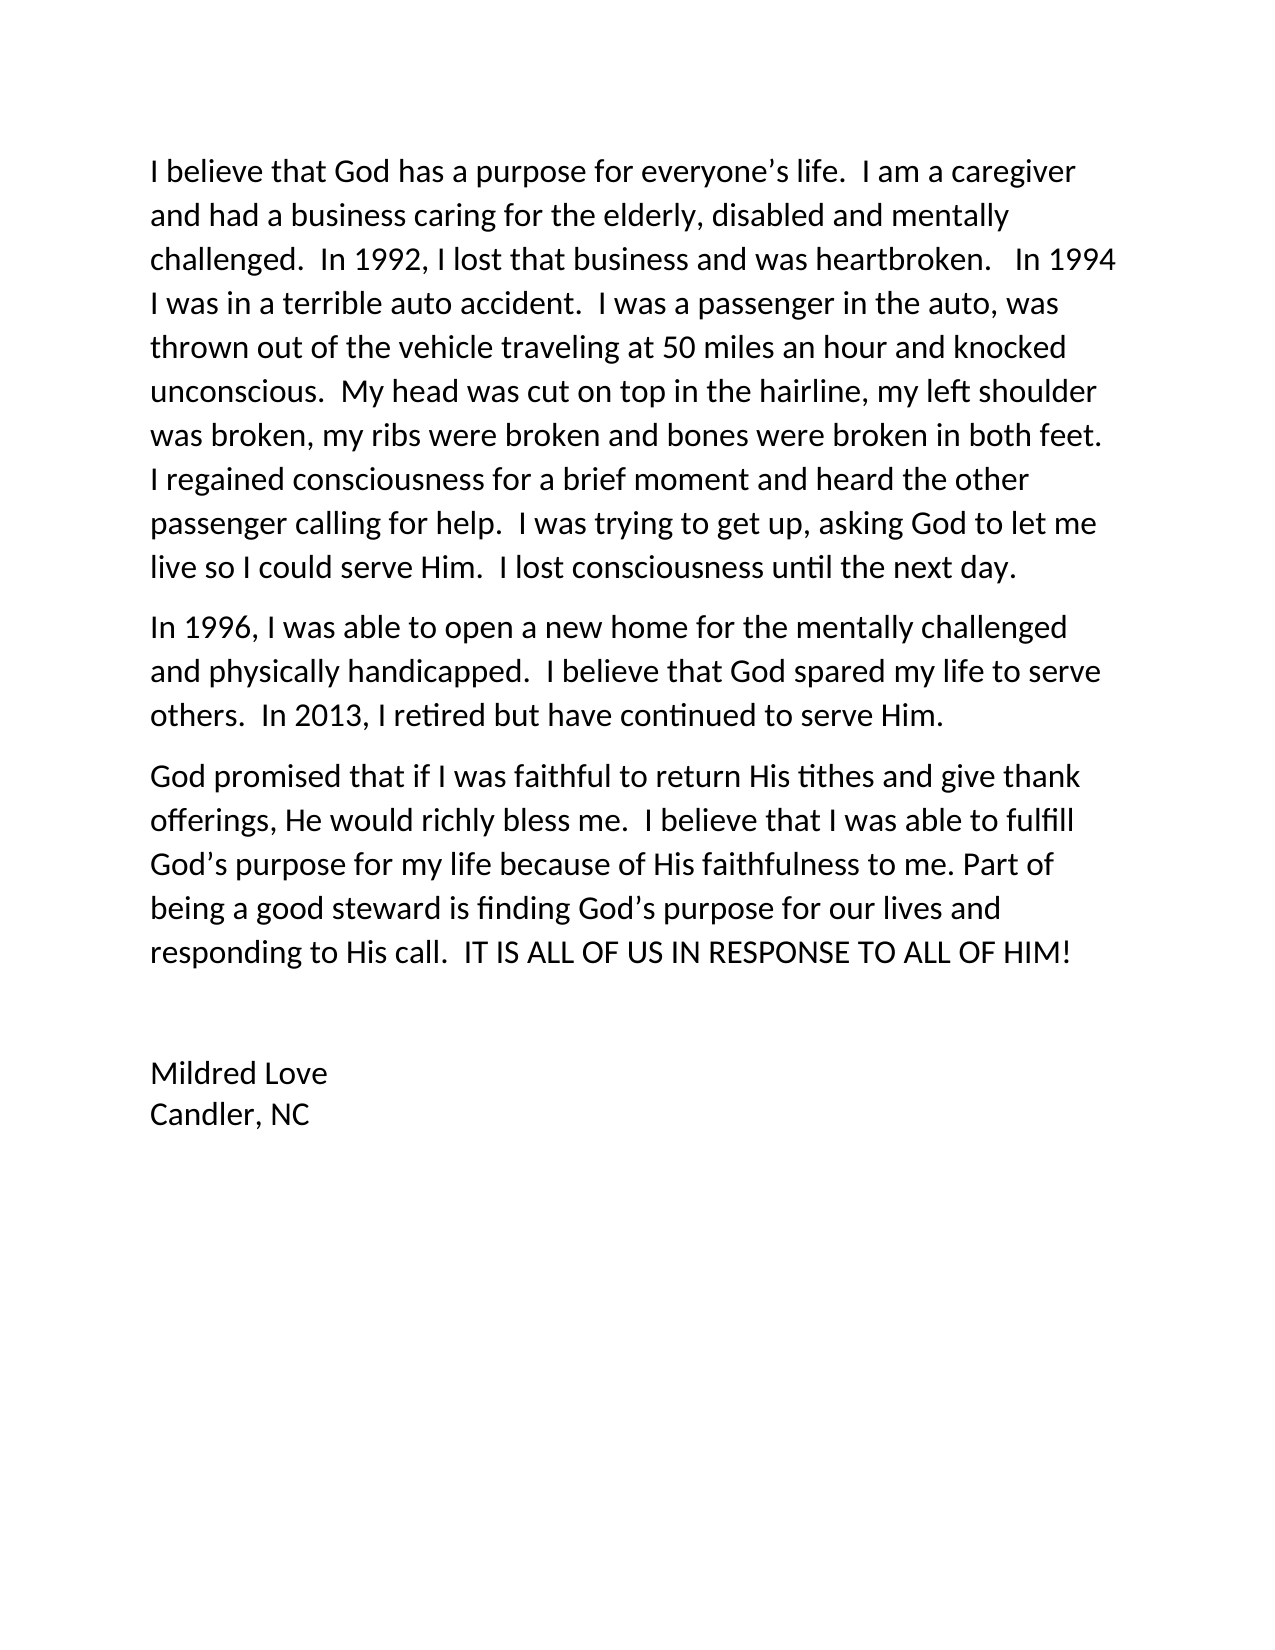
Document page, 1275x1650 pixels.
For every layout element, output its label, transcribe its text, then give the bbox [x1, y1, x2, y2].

text God promised that if I was faithful to return His tithes and give thank offerings, He would richly bless me. I believe that I was able to fulfill God’s purpose for my life because of His faithfulness to me. Part of being a good steward is finding God’s purpose for our lives and responding to His call. IT IS ALL OF US IN RESPONSE TO ALL OF HIM! [150, 755, 1125, 971]
text Mildred Love [150, 1052, 1125, 1093]
text Candler, NC [150, 1093, 1125, 1133]
text I believe that God has a purpose for everyone’s life. I am a caregiver and had a business caring for the elderly, disabled and mentally challenged. In 1992, I lost that business and was heartbroken. In 1994 I was in a terrible auto accident. I was a passenger in the auto, was thrown out of the vehicle traveling at 50 miles an hour and knocked unconscious. My head was cut on top in the hairline, my left shoulder was broken, my ribs were broken and bones were broken in both feet. I regained consciousness for a brief moment and heard the other passenger calling for help. I was trying to get up, asking God to let me live so I could serve Him. I lost consciousness until the next day. [150, 150, 1125, 586]
text In 1996, I was able to open a new home for the mentally challenged and physically handicapped. I believe that God spared my life to serve others. In 2013, I retired but have continued to serve Him. [150, 606, 1125, 735]
